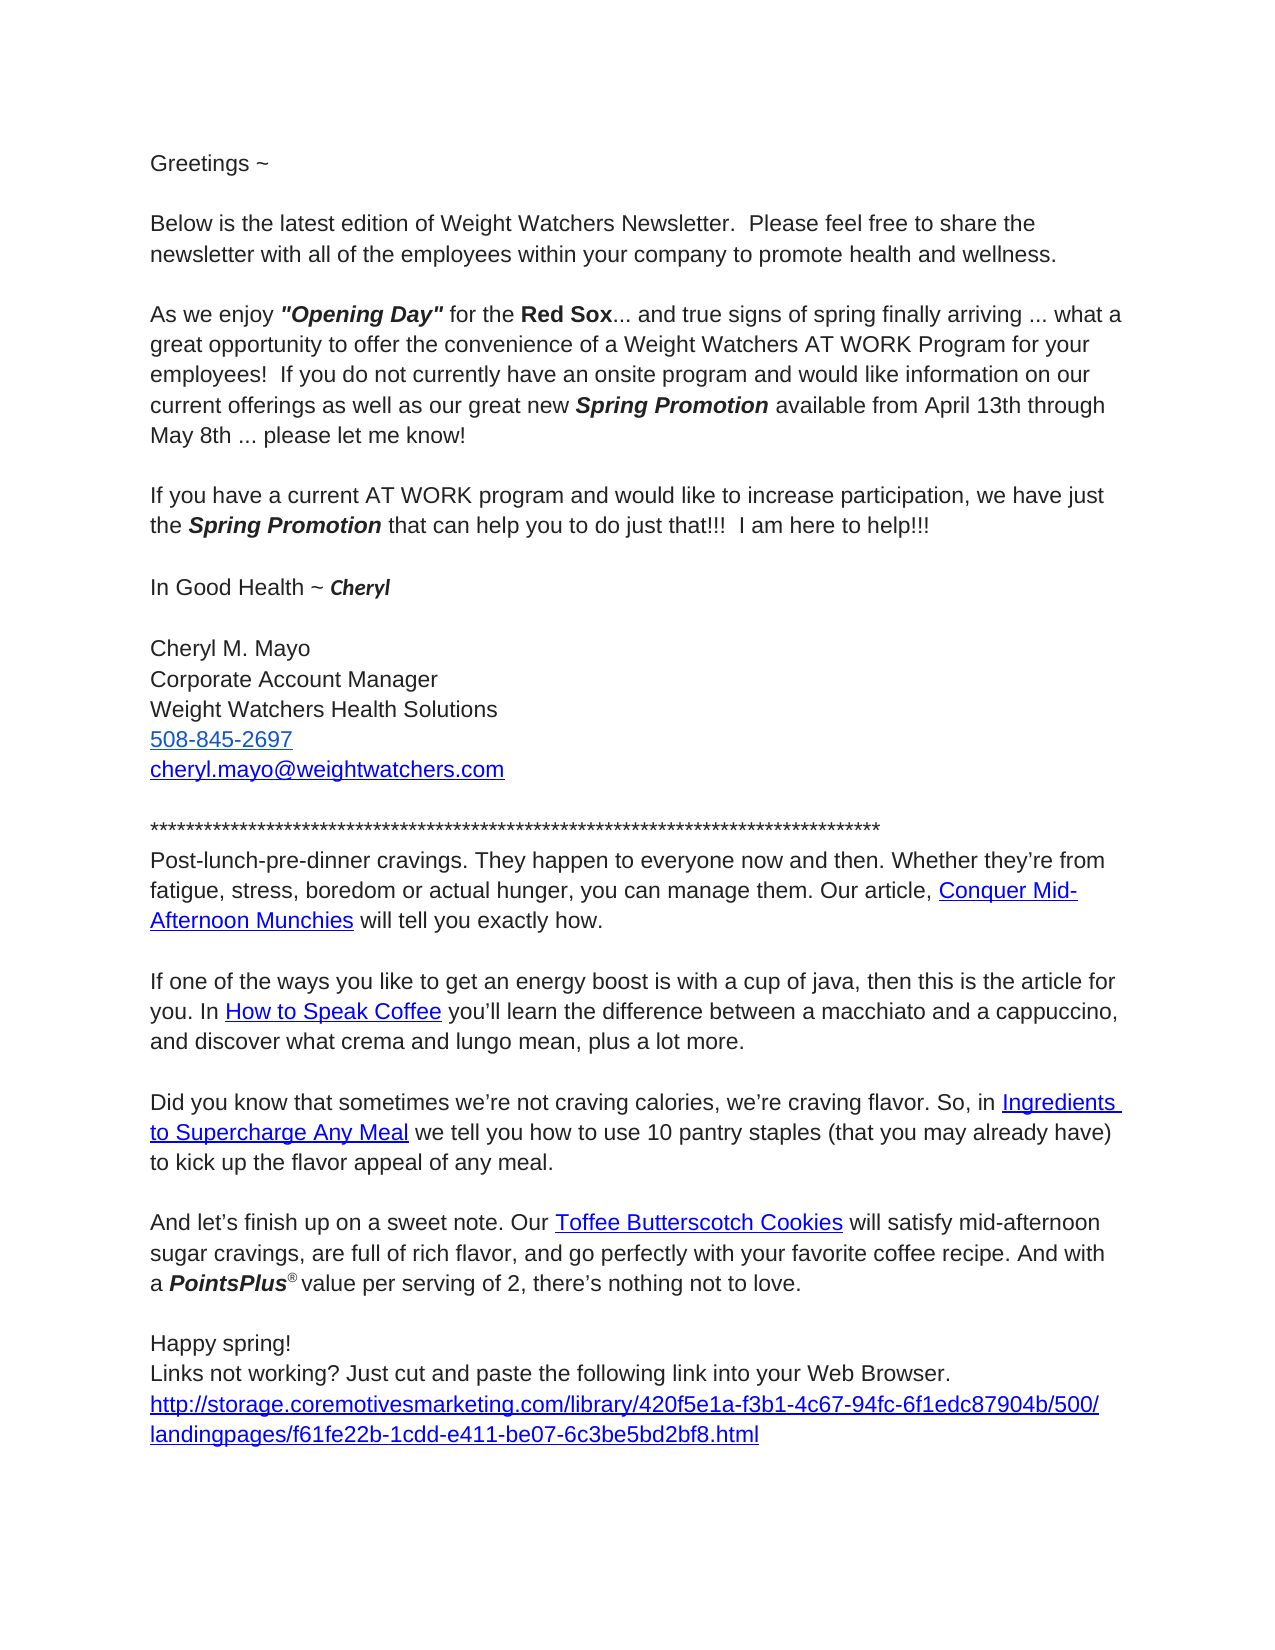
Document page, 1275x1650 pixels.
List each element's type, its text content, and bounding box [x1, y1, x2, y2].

text Greetings ~ Below is the latest edition of Weight Watchers Newsletter. Please feel free to share the newsletter with all of the employees within your company to promote health and wellness. As we enjoy "Opening Day" for the Red Sox... and true signs of spring finally arriving ... what a great opportunity to offer the convenience of a Weight Watchers AT WORK Program for your employees! If you do not currently have an onsite program and would like information on our current offerings as well as our great new Spring Promotion available from April 13th through May 8th ... please let me know! If you have a current AT WORK program and would like to increase participation, we have just the Spring Promotion that can help you to do just that!!! I am here to help!!! In Good Health ~ Cheryl Cheryl M. Mayo Corporate Account Manager Weight Watchers Health Solutions 508-845-2697 cheryl.mayo@weightwatchers.com ********************************************************************************** Post-lunch-pre-dinner cravings. They happen to everyone now and then. Whether they’re from fatigue, stress, boredom or actual hunger, you can manage them. Our article, Conquer Mid-Afternoon Munchies will tell you exactly how. If one of the ways you like to get an energy boost is with a cup of java, then this is the article for you. In How to Speak Coffee you’ll learn the difference between a macchiato and a cappuccino, and discover what crema and lungo mean, plus a lot more. Did you know that sometimes we’re not craving calories, we’re craving flavor. So, in Ingredients to Supercharge Any Meal we tell you how to use 10 pantry staples (that you may already have) to kick up the flavor appeal of any meal. And let’s finish up on a sweet note. Our Toffee Butterscotch Cookies will satisfy mid-afternoon sugar cravings, are full of rich flavor, and go perfectly with your favorite coffee recipe. And with a PointsPlus® value per serving of 2, there’s nothing not to love. Happy spring! Links not working? Just cut and paste the following link into your Web Browser. http://storage.coremotivesmarketing.com/library/420f5e1a-f3b1-4c67-94fc-6f1edc87904b/500/landingpages/f61fe22b-1cdd-e411-be07-6c3be5bd2bf8.html [150, 150, 1125, 1447]
